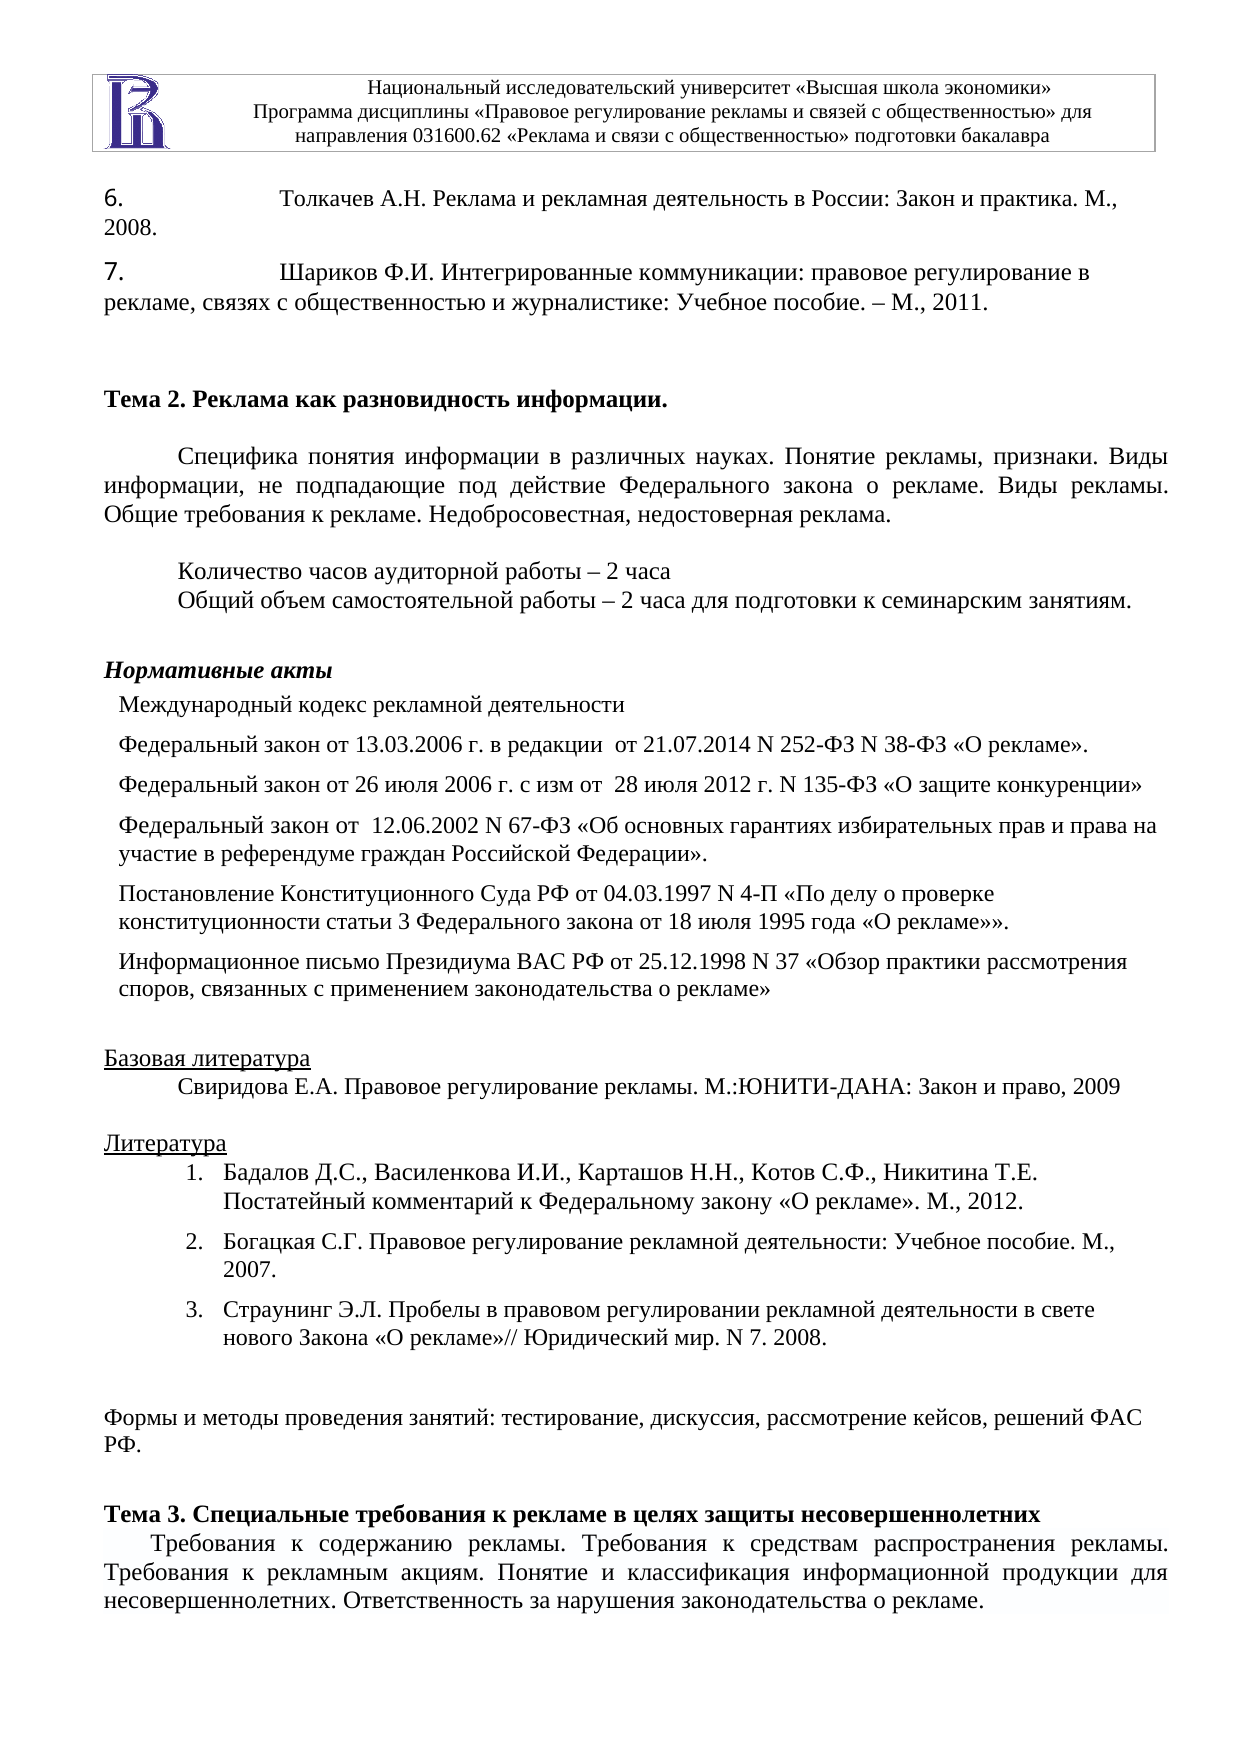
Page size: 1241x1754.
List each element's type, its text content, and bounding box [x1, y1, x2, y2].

text Литература [103, 1128, 1169, 1157]
text Международный кодекс рекламной деятельности [118, 690, 1169, 718]
text Постановление Конституционного Суда РФ от 04.03.1997 N 4-П «По делу о проверке конституционности статьи 3 Федерального закона от 18 июля 1995 года «О рекламе»». [118, 879, 1169, 934]
text Тема 3. Специальные требования к рекламе в целях защиты несовершеннолетних [103, 1499, 1169, 1528]
text Свиридова Е.А. Правовое регулирование рекламы. М.:ЮНИТИ-ДАНА: Закон и право, 2009 [103, 1072, 1169, 1100]
text Федеральный закон от 12.06.2002 N 67-ФЗ «Об основных гарантиях избирательных прав и права на участие в референдуме граждан Российской Федерации». [118, 810, 1169, 867]
text Общий объем самостоятельной работы – 2 часа для подготовки к семинарским занятиям. [103, 585, 1169, 614]
text Базовая литература [103, 1043, 1169, 1072]
subtitle Нормативные акты [103, 655, 1169, 684]
list Страунинг Э.Л. Пробелы в правовом регулировании рекламной деятельности в свете нового Закона «О рекламе»// Юридический мир. N 7. 2008. [185, 1295, 1169, 1350]
text Федеральный закон от 26 июля 2006 г. с изм от 28 июля 2012 г. N 135-ФЗ «О защите конкуренции» [118, 770, 1169, 798]
list Толкачев А.Н. Реклама и рекламная деятельность в России: Закон и практика. М., 2008. [103, 181, 1169, 241]
text Специфика понятия информации в различных науках. Понятие рекламы, признаки. Виды информации, не подпадающие под действие Федерального закона о рекламе. Виды рекламы. Общие требования к рекламе. Недобросовестная, недостоверная реклама. [103, 441, 1169, 527]
list Богацкая С.Г. Правовое регулирование рекламной деятельности: Учебное пособие. М., 2007. [185, 1227, 1169, 1282]
text Требования к содержанию рекламы. Требования к средствам распространения рекламы. Требования к рекламным акциям. Понятие и классификация информационной продукции для несовершеннолетних. Ответственность за нарушения законодательства о рекламе. [103, 1528, 1169, 1614]
text Информационное письмо Президиума ВАС РФ от 25.12.1998 N 37 «Обзор практики рассмотрения споров, связанных с применением законодательства о рекламе» [118, 947, 1169, 1002]
text Федеральный закон от 13.03.2006 г. в редакции от 21.07.2014 N 252-ФЗ N 38-ФЗ «О рекламе». [118, 730, 1169, 758]
picture [103, 74, 171, 149]
list Бадалов Д.С., Василенкова И.И., Карташов Н.Н., Котов С.Ф., Никитина Т.Е. Постатейный комментарий к Федеральному закону «О рекламе». М., 2012. [185, 1157, 1169, 1215]
text Количество часов аудиторной работы – 2 часа [103, 556, 1169, 585]
text Тема 2. Реклама как разновидность информации. [103, 384, 1169, 412]
text Формы и методы проведения занятий: тестирование, дискуссия, рассмотрение кейсов, решений ФАС РФ. [103, 1403, 1169, 1458]
list Шариков Ф.И. Интегрированные коммуникации: правовое регулирование в рекламе, связях с общественностью и журналистике: Учебное пособие. – М., 2011. [103, 253, 1169, 316]
